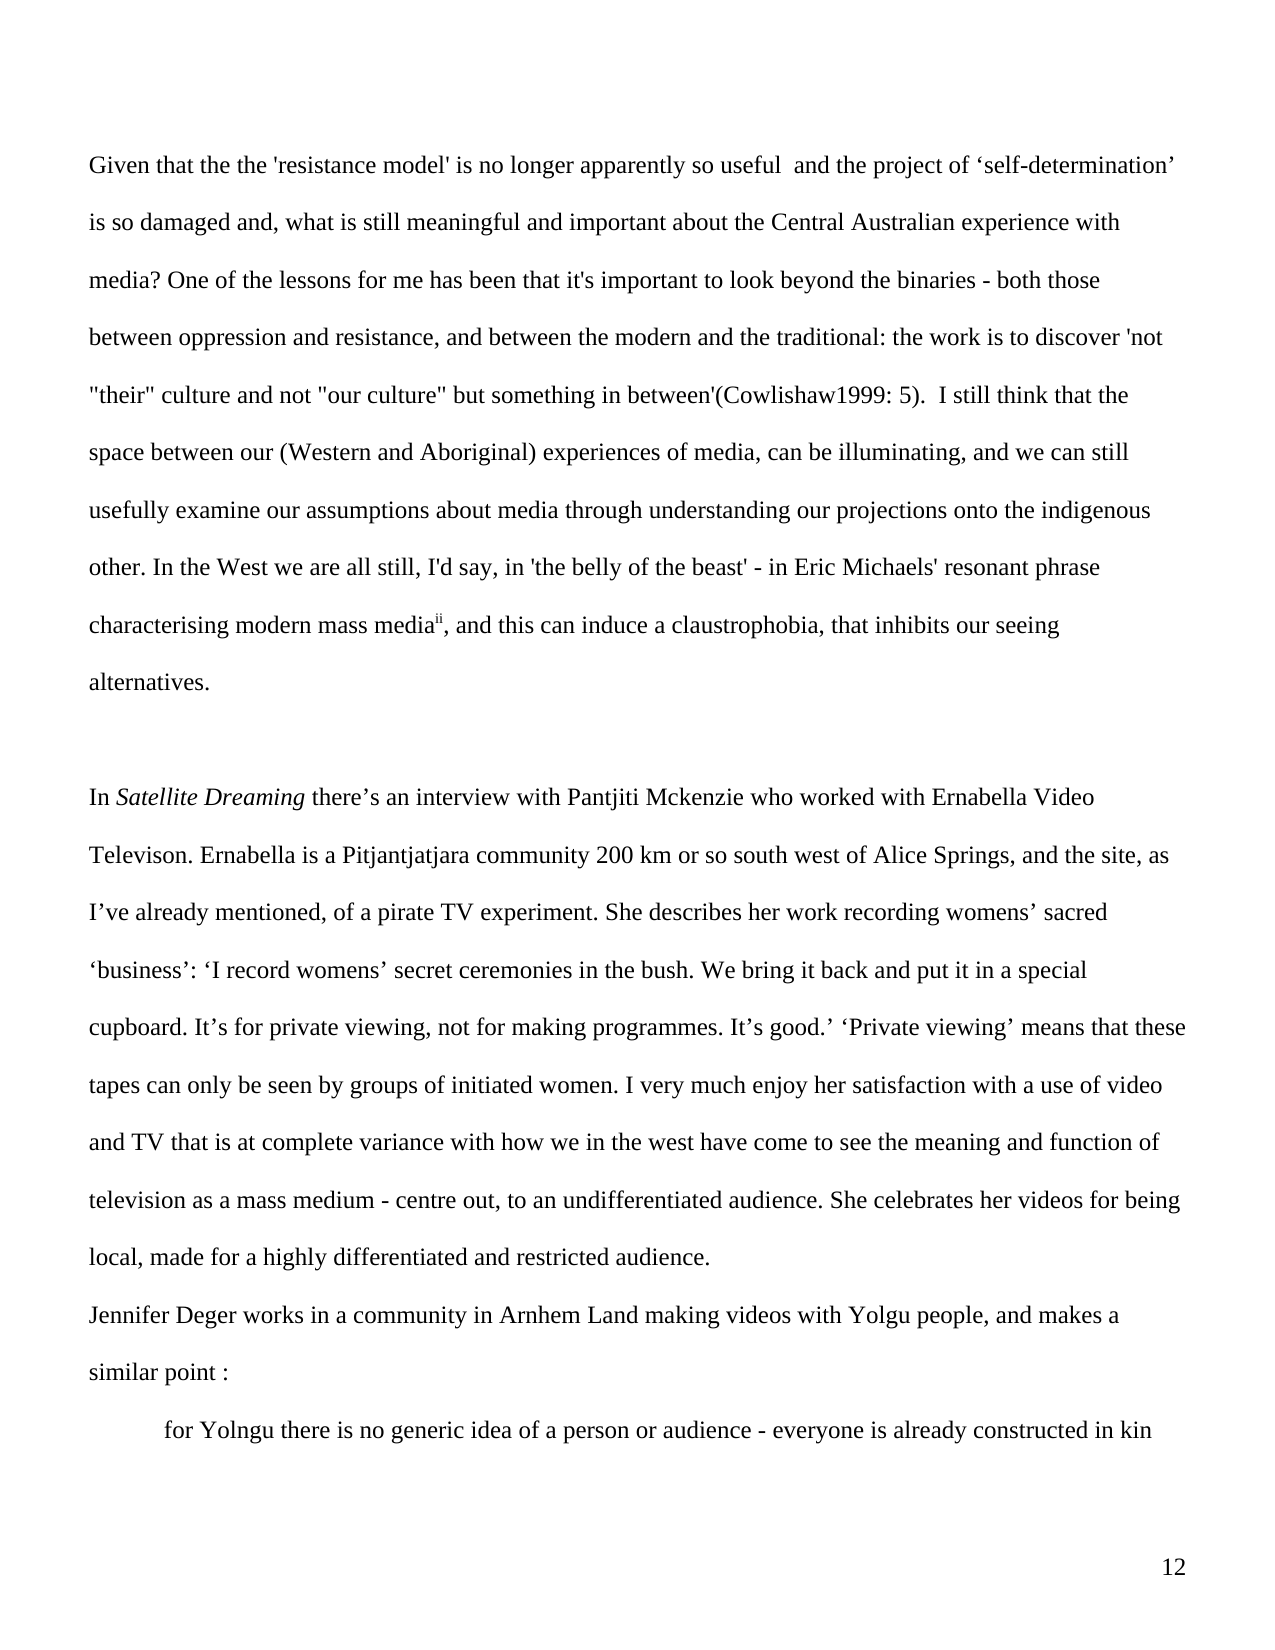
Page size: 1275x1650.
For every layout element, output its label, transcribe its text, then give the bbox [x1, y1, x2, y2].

text Jennifer Deger works in a community in Arnhem Land making videos with Yolgu people, and makes a similar point : [89, 1300, 1186, 1386]
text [164, 1415, 1186, 1444]
text In Satellite Dreaming there’s an interview with Pantjiti Mckenzie who worked with Ernabella Video Televison. Ernabella is a Pitjantjatjara community 200 km or so south west of Alice Springs, and the site, as I’ve already mentioned, of a pirate TV experiment. She describes her work recording womens’ sacred ‘business’: ‘I record womens’ secret ceremonies in the bush. We bring it back and put it in a special cupboard. It’s for private viewing, not for making programmes. It’s good.’ ‘Private viewing’ means that these tapes can only be seen by groups of initiated women. I very much enjoy her satisfaction with a use of video and TV that is at complete variance with how we in the west have come to see the meaning and function of television as a mass medium - centre out, to an undifferentiated audience. She celebrates her videos for being local, made for a highly differentiated and restricted audience. [89, 782, 1186, 1271]
text Given that the the 'resistance model' is no longer apparently so useful and the project of ‘self-determination’ is so damaged and, what is still meaningful and important about the Central Australian experience with media? One of the lessons for me has been that it's important to look beyond the binaries - both those between oppression and resistance, and between the modern and the traditional: the work is to discover 'not "their" culture and not "our culture" but something in between'(Cowlishaw1999: 5). I still think that the space between our (Western and Aboriginal) experiences of media, can be illuminating, and we can still usefully examine our assumptions about media through understanding our projections onto the indigenous other. In the West we are all still, I'd say, in 'the belly of the beast' - in Eric Michaels' resonant phrase characterising modern mass media, and this can induce a claustrophobia, that inhibits our seeing alternatives. [89, 150, 1186, 696]
